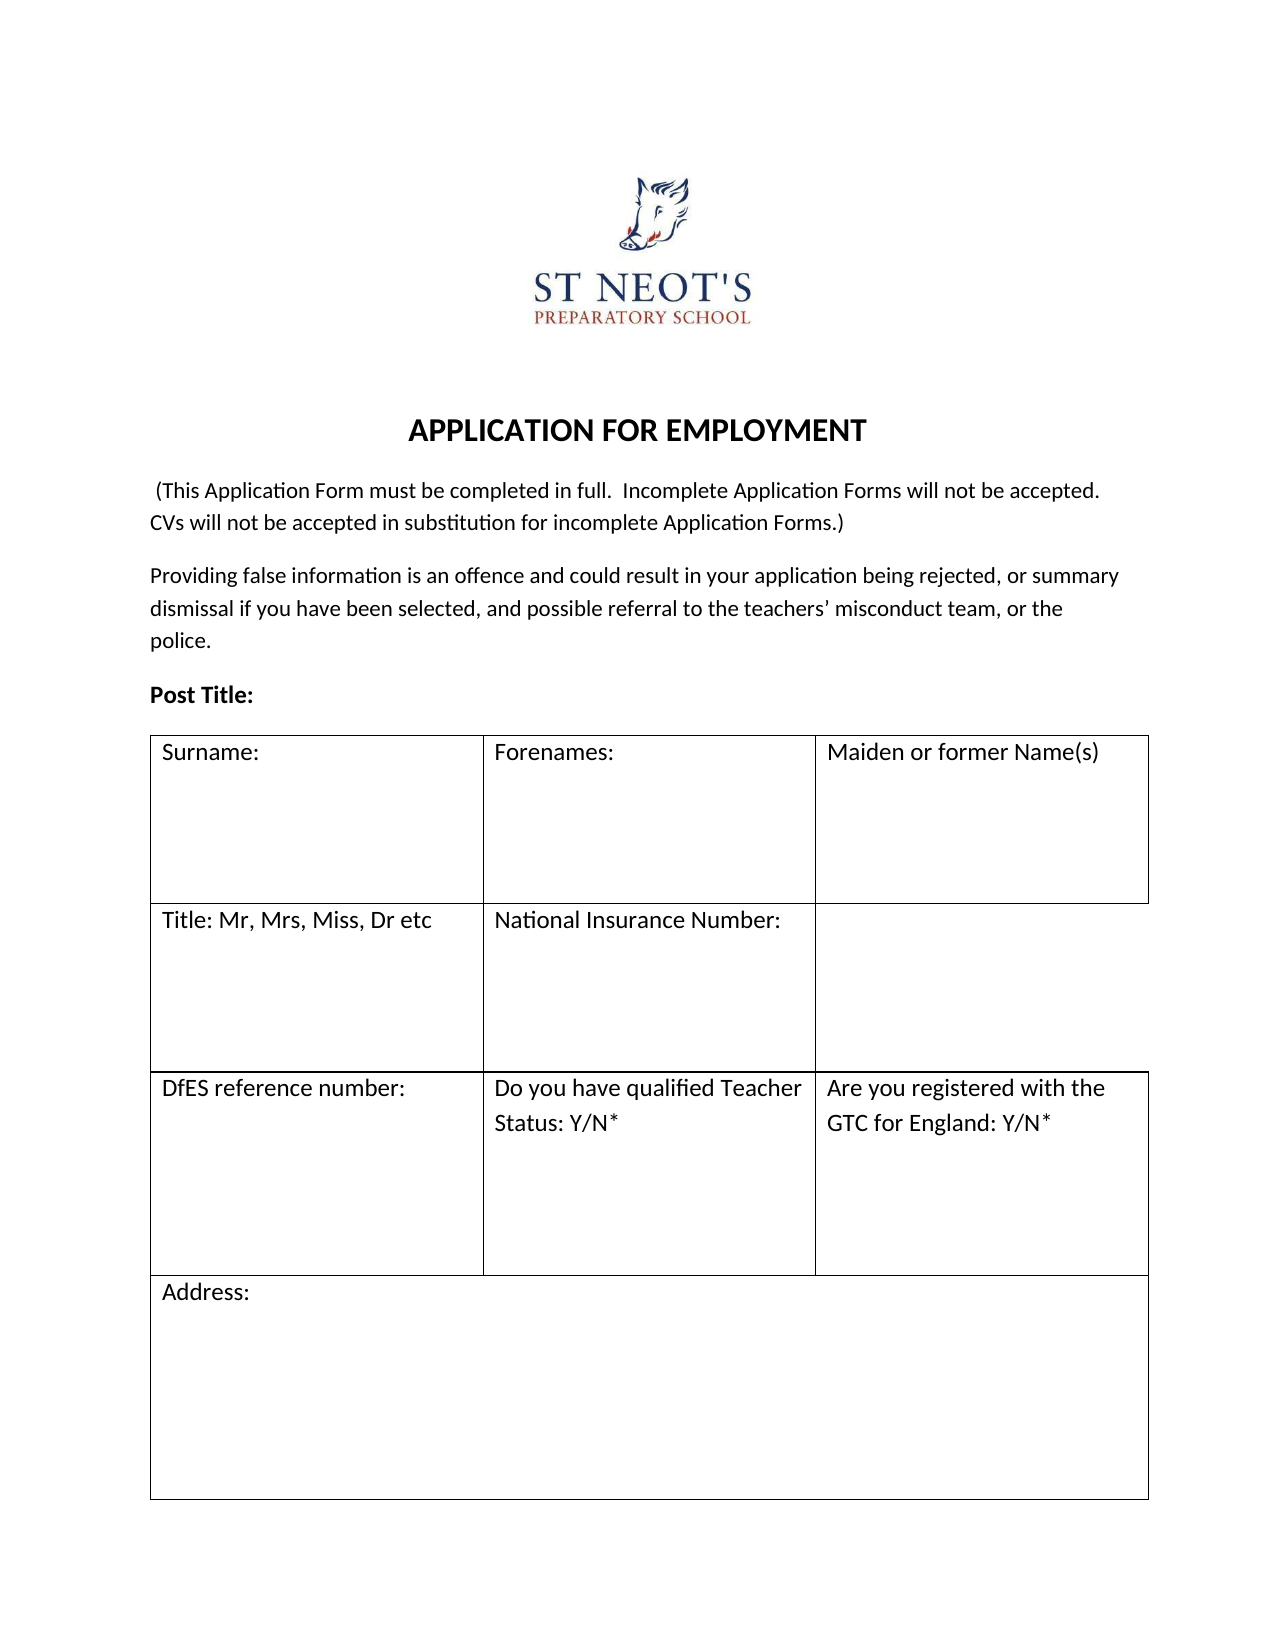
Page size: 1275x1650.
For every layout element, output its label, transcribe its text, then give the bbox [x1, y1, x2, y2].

table_cell National Insurance Number: [484, 904, 815, 1071]
table_cell DfES reference number: [151, 1073, 483, 1275]
table_header Maiden or former Name(s) [816, 736, 1148, 903]
text (This Application Form must be completed in full. Incomplete Application Forms will not be accepted. CVs will not be accepted in substitution for incomplete Application Forms.) [150, 476, 1125, 536]
table_cell Do you have qualified Teacher Status: Y/N* [484, 1073, 815, 1275]
table_cell Are you registered with the GTC for England: Y/N* [816, 1073, 1148, 1275]
table_header Surname: [151, 736, 483, 903]
picture [516, 150, 769, 352]
table_cell Address: [151, 1276, 1148, 1499]
table_cell Title: Mr, Mrs, Miss, Dr etc [151, 904, 483, 1071]
text Post Title: [150, 679, 1125, 709]
text APPLICATION FOR EMPLOYMENT [150, 409, 1125, 449]
text Providing false information is an offence and could result in your application being rejected, or summary dismissal if you have been selected, and possible referral to the teachers’ misconduct team, or the police. [150, 561, 1125, 654]
table_header Forenames: [484, 736, 815, 903]
